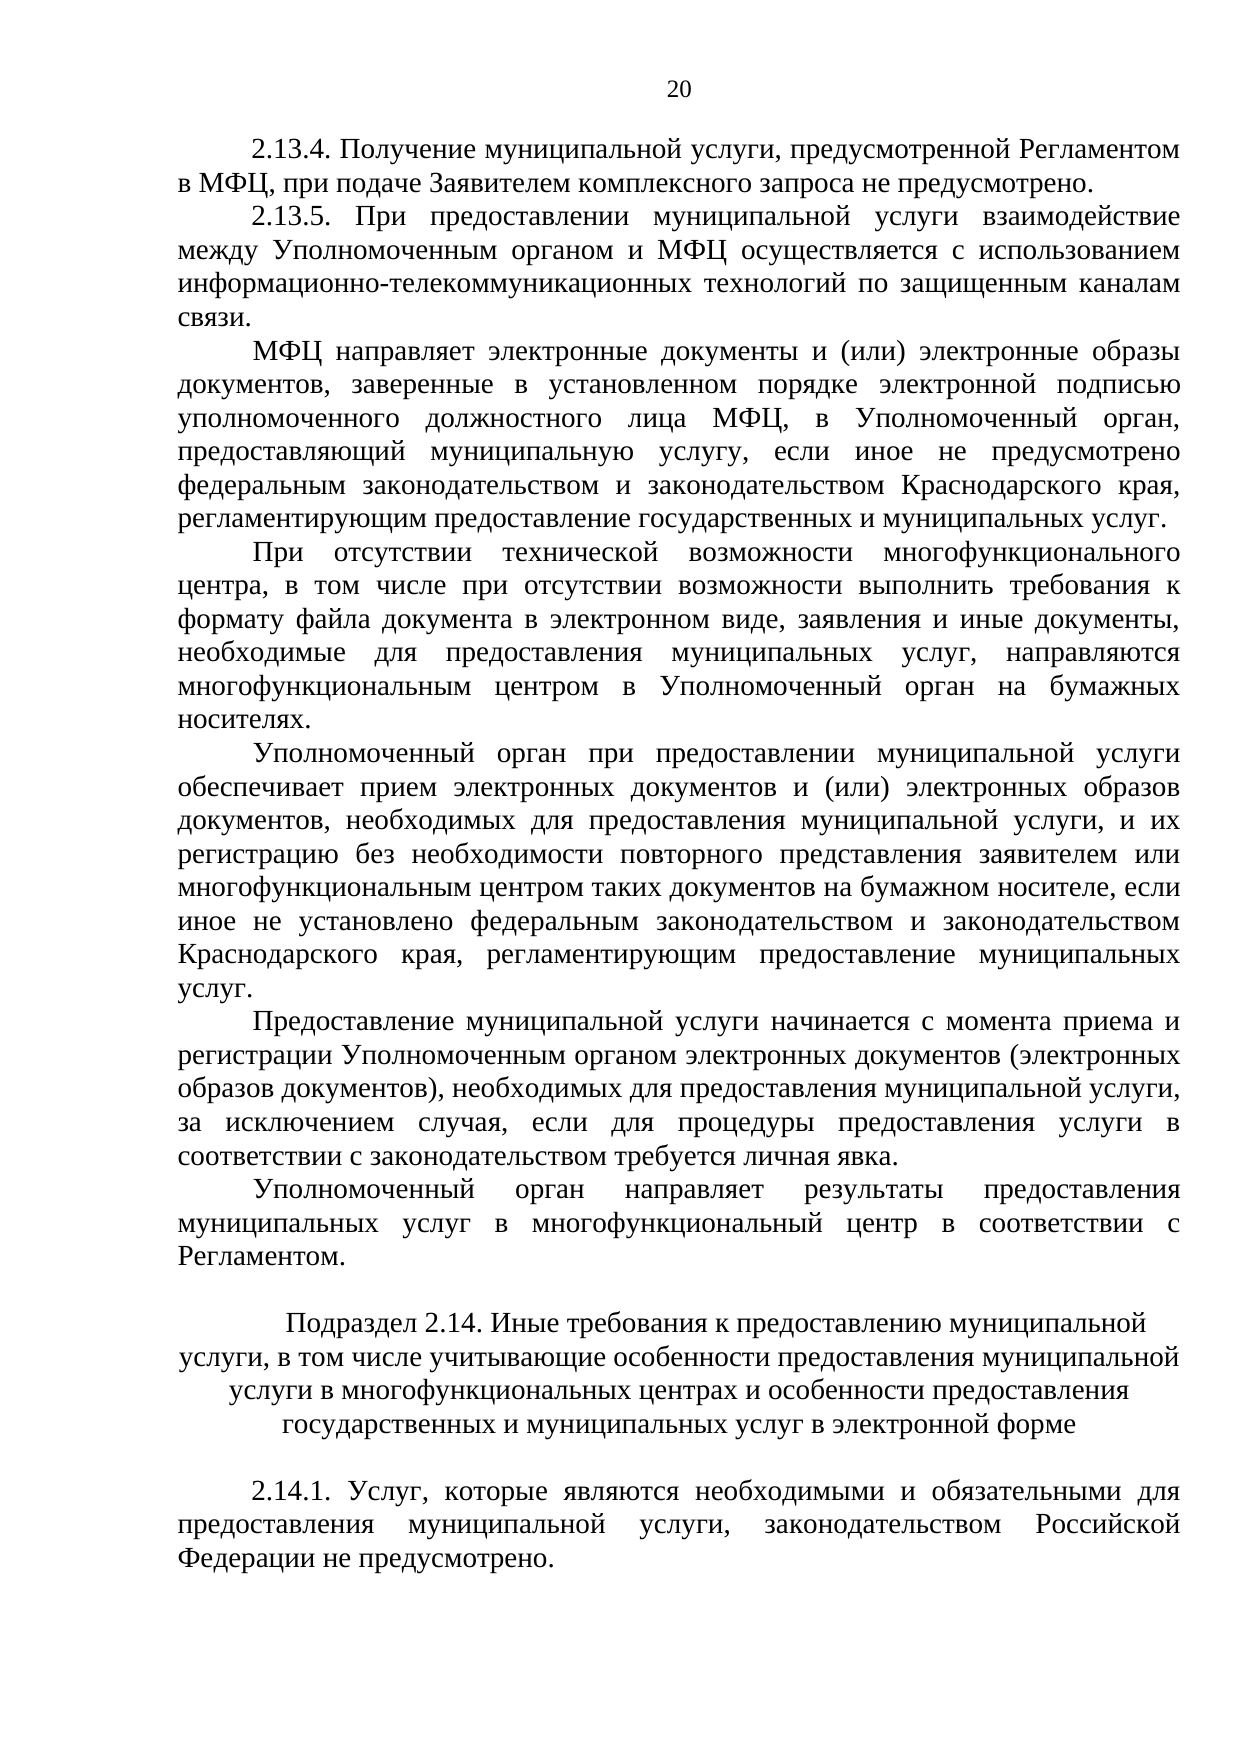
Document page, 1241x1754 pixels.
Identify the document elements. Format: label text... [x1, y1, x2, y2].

text Уполномоченный орган направляет результаты предоставления муниципальных услуг в многофункциональный центр в соответствии с Регламентом. [177, 1171, 1181, 1272]
text 2.13.4. Получение муниципальной услуги, предусмотренной Регламентом в МФЦ, при подаче Заявителем комплексного запроса не предусмотрено. [177, 131, 1181, 198]
text 2.13.5. При предоставлении муниципальной услуги взаимодействие между Уполномоченным органом и МФЦ осуществляется с использованием информационно-телекоммуникационных технологий по защищенным каналам связи. [177, 198, 1181, 333]
text Предоставление муниципальной услуги начинается с момента приема и регистрации Уполномоченным органом электронных документов (электронных образов документов), необходимых для предоставления муниципальной услуги, за исключением случая, если для процедуры предоставления услуги в соответствии с законодательством требуется личная явка. [177, 1003, 1181, 1171]
text Уполномоченный орган при предоставлении муниципальной услуги обеспечивает прием электронных документов и (или) электронных образов документов, необходимых для предоставления муниципальной услуги, и их регистрацию без необходимости повторного представления заявителем или многофункциональным центром таких документов на бумажном носителе, если иное не установлено федеральным законодательством и законодательством Краснодарского края, регламентирующим предоставление муниципальных услуг. [177, 735, 1181, 1003]
text При отсутствии технической возможности многофункционального центра, в том числе при отсутствии возможности выполнить требования к формату файла документа в электронном виде, заявления и иные документы, необходимые для предоставления муниципальных услуг, направляются многофункциональным центром в Уполномоченный орган на бумажных носителях. [177, 534, 1181, 735]
text 2.14.1. Услуг, которые являются необходимыми и обязательными для предоставления муниципальной услуги, законодательством Российской Федерации не предусмотрено. [177, 1473, 1181, 1574]
text МФЦ направляет электронные документы и (или) электронные образы документов, заверенные в установленном порядке электронной подписью уполномоченного должностного лица МФЦ, в Уполномоченный орган, предоставляющий муниципальную услугу, если иное не предусмотрено федеральным законодательством и законодательством Краснодарского края, регламентирующим предоставление государственных и муниципальных услуг. [177, 333, 1181, 534]
text Подраздел 2.14. Иные требования к предоставлению муниципальной услуги, в том числе учитывающие особенности предоставления муниципальной услуги в многофункциональных центрах и особенности предоставления государственных и муниципальных услуг в электронной форме [177, 1305, 1181, 1439]
